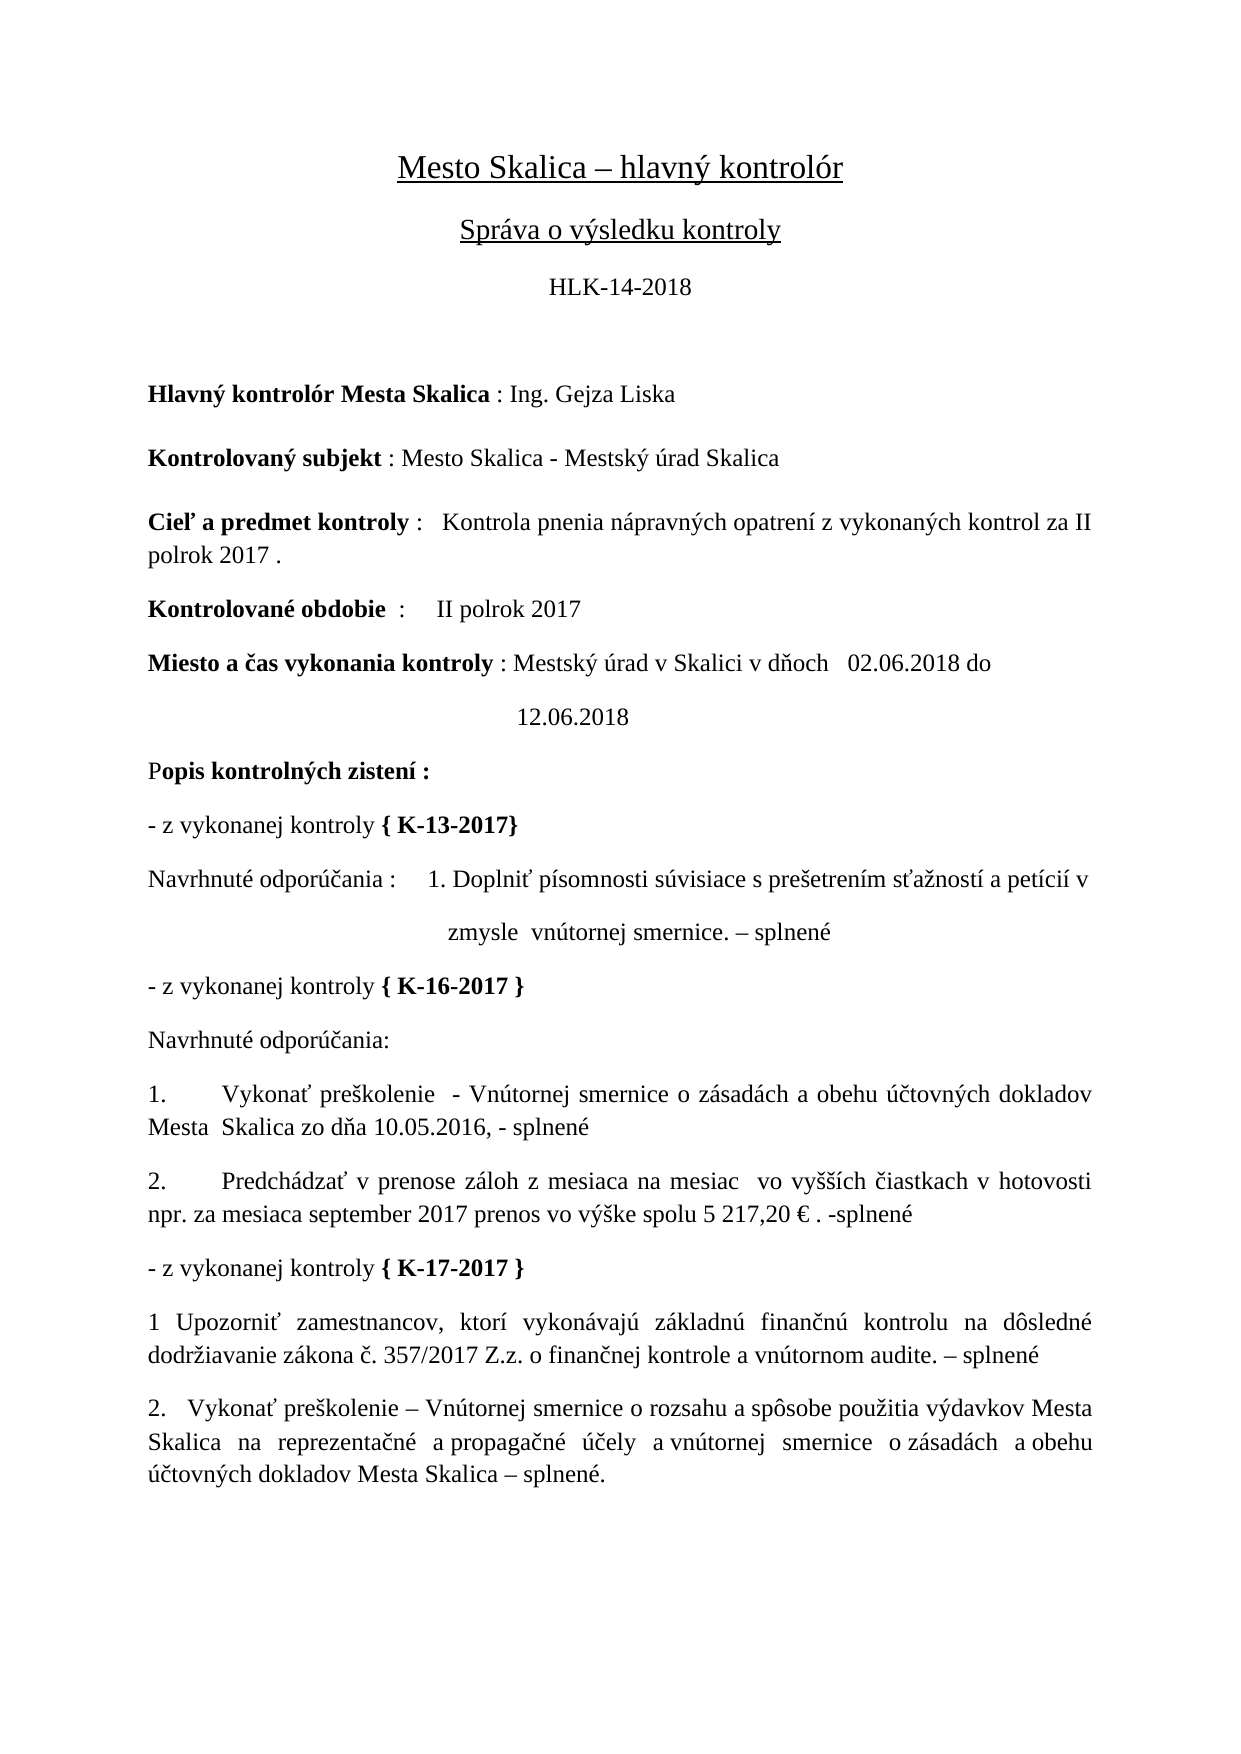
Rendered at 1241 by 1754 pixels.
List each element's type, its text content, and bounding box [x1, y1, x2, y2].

text Kontrolovaný subjekt : Mesto Skalica - Mestský úrad Skalica [148, 443, 1093, 472]
text 1 Upozorniť zamestnancov, ktorí vykonávajú základnú finančnú kontrolu na dôsledné dodržiavanie zákona č. 357/2017 Z.z. o finančnej kontrole a vnútornom audite. – splnené [148, 1307, 1093, 1368]
text Kontrolované obdobie : II polrok 2017 [148, 594, 1093, 623]
text 2. Vykonať preškolenie – Vnútornej smernice o rozsahu a spôsobe použitia výdavkov Mesta Skalica na reprezentačné a propagačné účely a vnútornej smernice o zásadách a obehu účtovných dokladov Mesta Skalica – splnené. [148, 1393, 1093, 1488]
text Popis kontrolných zistení : [148, 756, 1093, 785]
text Správa o výsledku kontroly [148, 212, 1093, 246]
text Navrhnuté odporúčania : 1. Doplniť písomnosti súvisiace s prešetrením sťažností a petícií v [148, 864, 1093, 892]
text - z vykonanej kontroly { K-17-2017 } [148, 1253, 1093, 1282]
text 12.06.2018 [148, 702, 1093, 731]
text Miesto a čas vykonania kontroly : Mestský úrad v Skalici v dňoch 02.06.2018 do [148, 648, 1093, 677]
text 1. Vykonať preškolenie - Vnútornej smernice o zásadách a obehu účtovných dokladov Mesta Skalica zo dňa 10.05.2016, - splnené [148, 1079, 1093, 1141]
text HLK-14-2018 [148, 272, 1093, 301]
text zmysle vnútornej smernice. – splnené [148, 917, 1093, 946]
text Navrhnuté odporúčania: [148, 1025, 1093, 1054]
text Hlavný kontrolór Mesta Skalica : Ing. Gejza Liska [148, 379, 1093, 408]
text Mesto Skalica – hlavný kontrolór [148, 148, 1093, 186]
text - z vykonanej kontroly { K-16-2017 } [148, 971, 1093, 1000]
text - z vykonanej kontroly { K-13-2017} [148, 810, 1093, 838]
text 2. Predchádzať v prenose záloh z mesiaca na mesiac vo vyšších čiastkach v hotovosti npr. za mesiaca september 2017 prenos vo výške spolu 5 217,20 € . -splnené [148, 1166, 1093, 1228]
text Cieľ a predmet kontroly : Kontrola pnenia nápravných opatrení z vykonaných kontrol za II polrok 2017 . [148, 507, 1093, 569]
